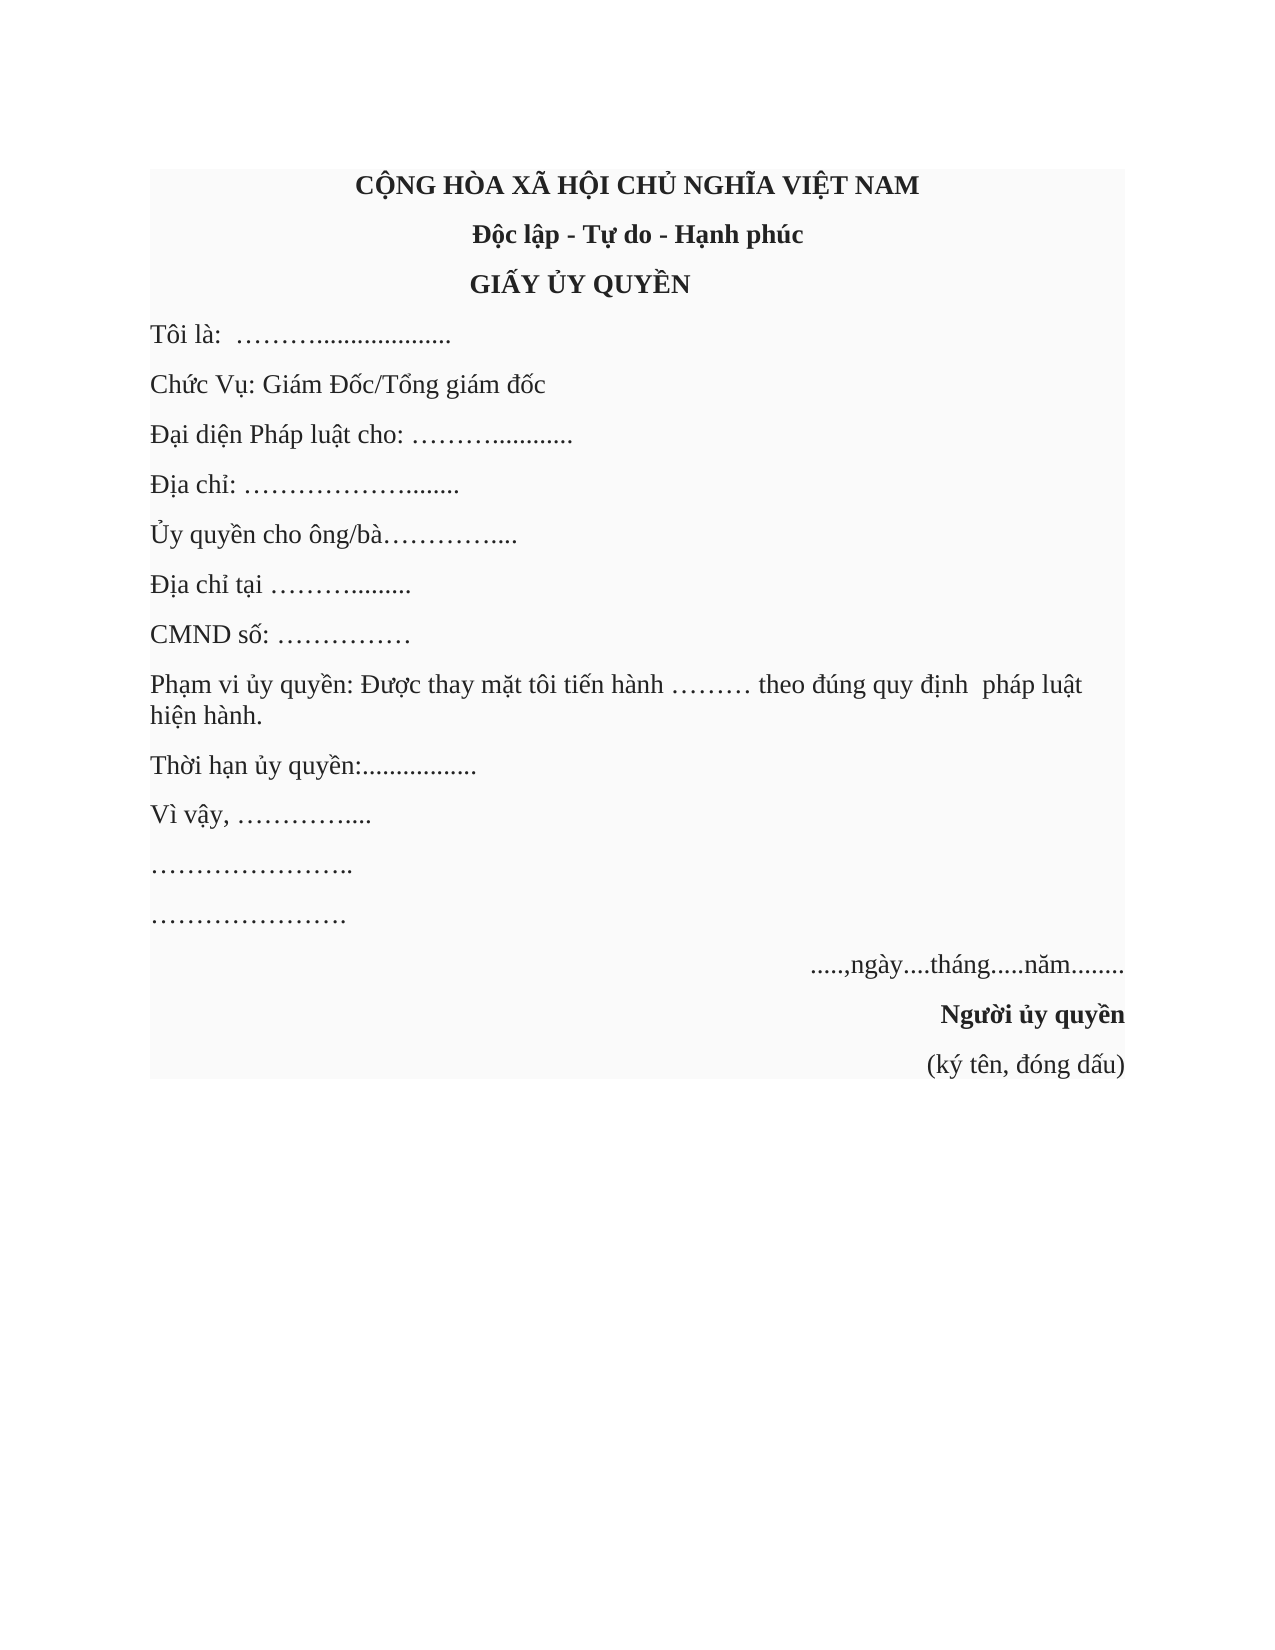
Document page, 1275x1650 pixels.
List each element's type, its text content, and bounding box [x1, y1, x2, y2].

text Thời hạn ủy quyền:................. [150, 749, 1125, 780]
text GIẤY ỦY QUYỀN [150, 268, 1125, 300]
text Chức Vụ: Giám Đốc/Tổng giám đốc [150, 368, 1125, 399]
text Phạm vi ủy quyền: Được thay mặt tôi tiến hành ……… theo đúng quy định pháp luật hiện hành. [150, 668, 1125, 730]
text Ủy quyền cho ông/bà………….... [150, 518, 1125, 549]
text CỘNG HÒA XÃ HỘI CHỦ NGHĨA VIỆT NAM [150, 169, 1125, 200]
text Người ủy quyền [150, 998, 1125, 1029]
text CMND số: …………… [150, 618, 1125, 649]
text Vì vậy, ………….... [150, 799, 1125, 830]
text Độc lập - Tự do - Hạnh phúc [150, 219, 1125, 250]
text Tôi là: ……….................... [150, 318, 1125, 349]
text .....,ngày....tháng.....năm........ [150, 948, 1125, 979]
text ………………….. [150, 848, 1125, 880]
text Đại diện Pháp luật cho: ………............ [150, 418, 1125, 449]
text …………………. [150, 898, 1125, 929]
text Địa chỉ: ………………........ [150, 468, 1125, 499]
text (ký tên, đóng dấu) [150, 1048, 1125, 1079]
text Địa chỉ tại ………......... [150, 568, 1125, 599]
